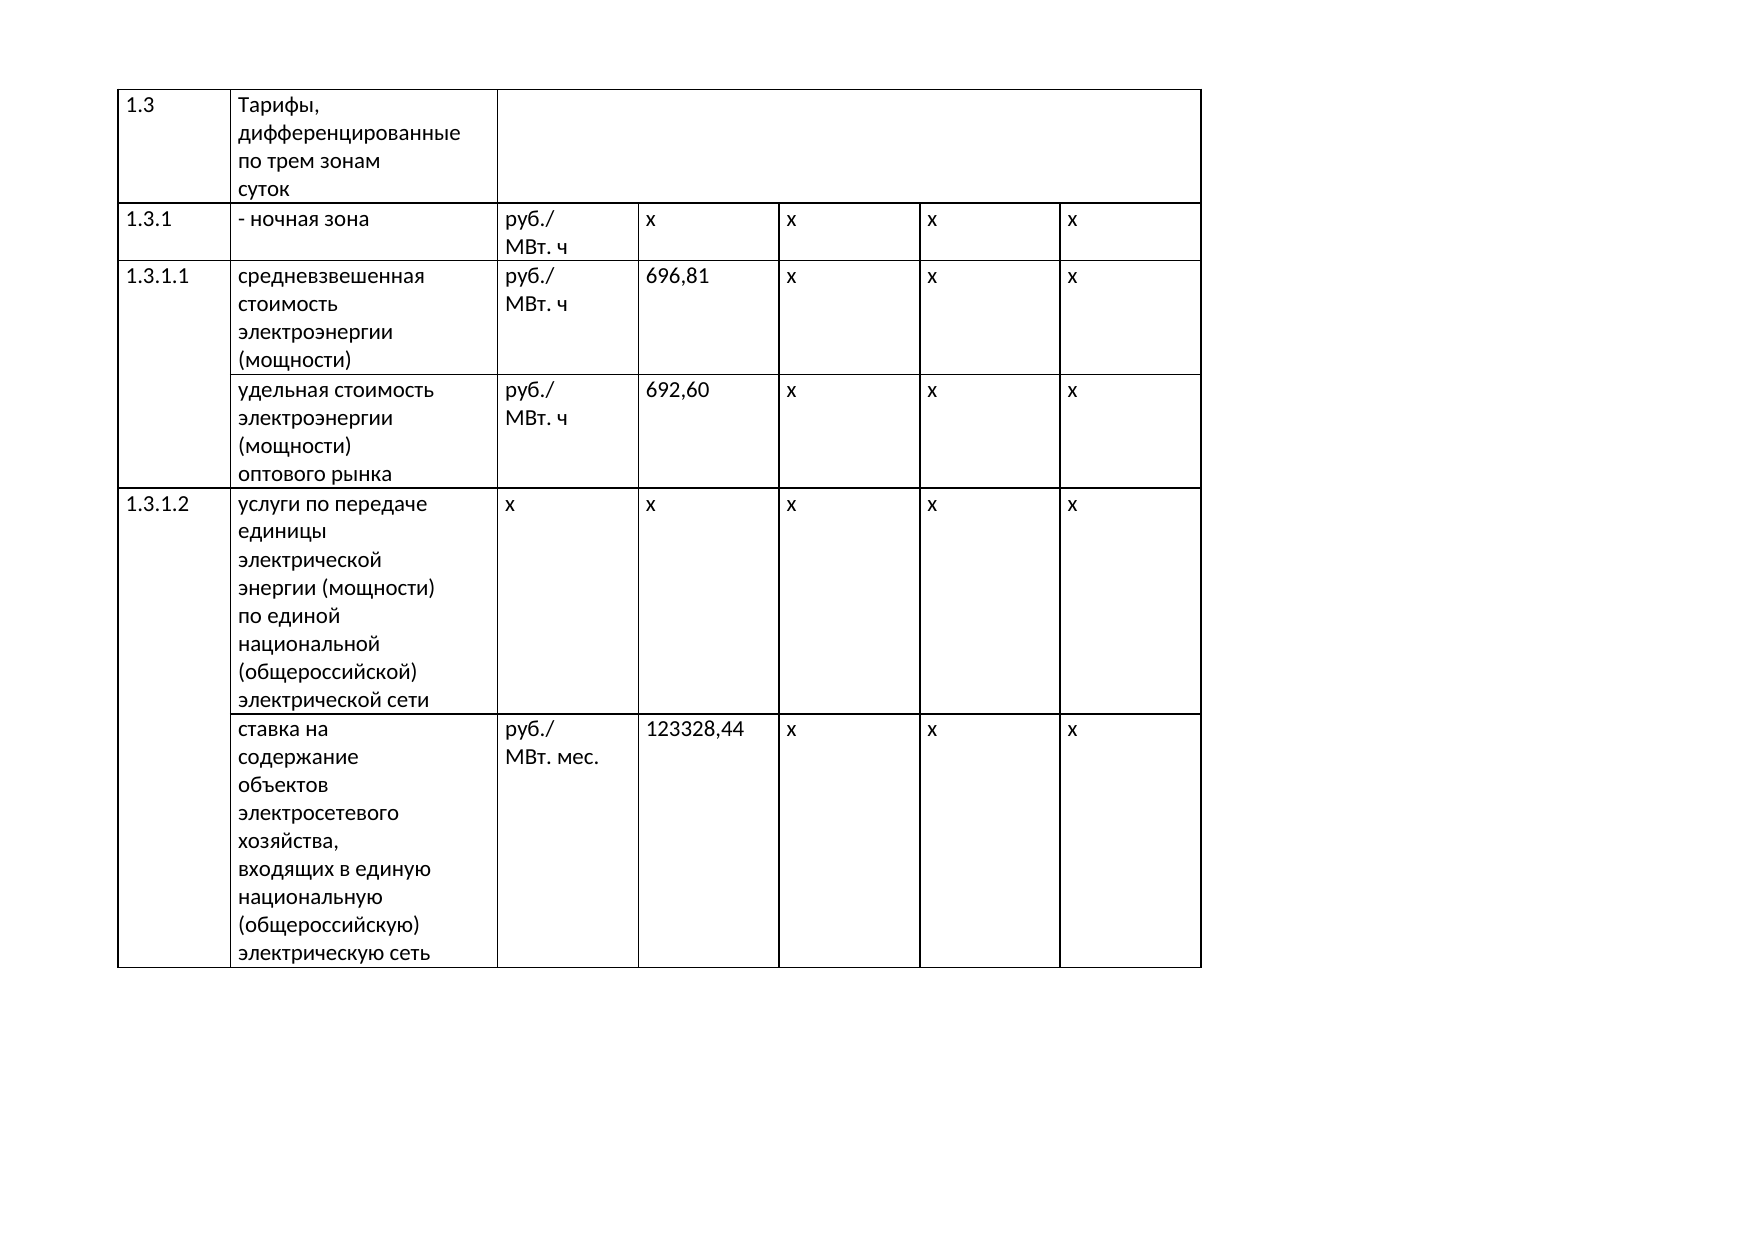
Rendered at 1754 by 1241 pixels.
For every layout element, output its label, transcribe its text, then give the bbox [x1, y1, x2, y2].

table_cell x [1061, 261, 1200, 373]
table_cell - ночная зона [231, 204, 497, 260]
table_cell x [780, 489, 919, 713]
table_cell руб./ МВт. ч [498, 204, 638, 260]
table_cell x [639, 204, 778, 260]
table_cell x [1061, 375, 1200, 487]
table_cell 1.3 [119, 90, 230, 202]
table_cell Тарифы, дифференцированные по трем зонам суток [231, 90, 497, 202]
table_cell x [1061, 715, 1200, 967]
table_cell услуги по передаче единицы электрической энергии (мощности) по единой национальной (общероссийской) электрической сети [231, 489, 497, 713]
table_cell x [639, 489, 778, 713]
table_cell 123328,44 [639, 715, 778, 967]
table_cell 1.3.1.1 [119, 261, 230, 487]
table_cell x [498, 489, 638, 713]
table_cell 1.3.1 [119, 204, 230, 260]
table_cell удельная стоимость электроэнергии (мощности) оптового рынка [231, 375, 497, 487]
table_cell x [921, 715, 1059, 967]
table_cell средневзвешенная стоимость электроэнергии (мощности) [231, 261, 497, 373]
table_cell 696,81 [639, 261, 778, 373]
table_cell руб./ МВт. ч [498, 375, 638, 487]
table_cell руб./ МВт. ч [498, 261, 638, 373]
table_cell x [1061, 489, 1200, 713]
table_cell x [780, 715, 919, 967]
table_cell x [1061, 204, 1200, 260]
table_cell x [921, 261, 1059, 373]
table_cell x [780, 261, 919, 373]
table_cell ставка на содержание объектов электросетевого хозяйства, входящих в единую национальную (общероссийскую) электрическую сеть [231, 715, 497, 967]
table_cell x [921, 375, 1059, 487]
table_cell x [780, 204, 919, 260]
table_cell 1.3.1.2 [119, 489, 230, 967]
table_cell руб./ МВт. мес. [498, 715, 638, 967]
table_cell x [921, 489, 1059, 713]
table_cell 692,60 [639, 375, 778, 487]
table_cell x [780, 375, 919, 487]
table_cell [498, 90, 1200, 202]
table_cell x [921, 204, 1059, 260]
